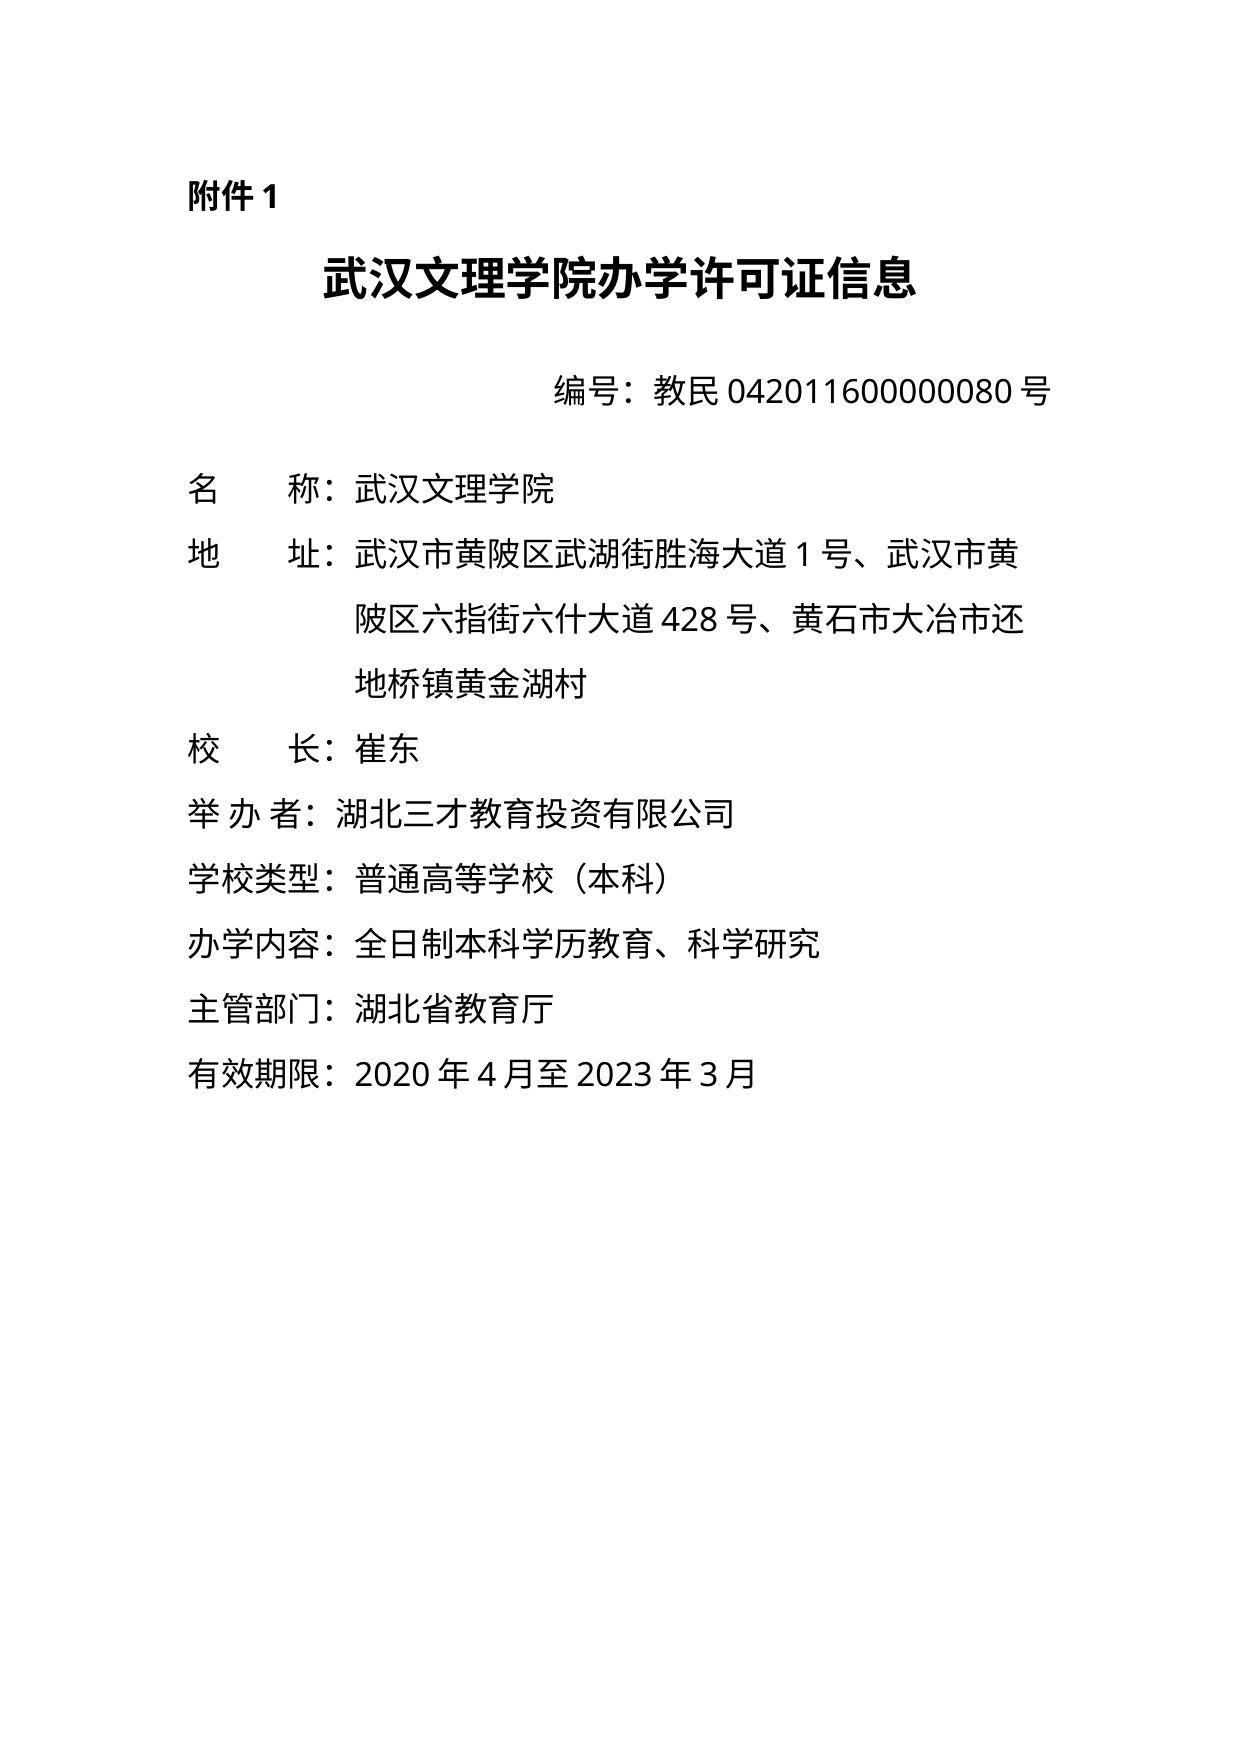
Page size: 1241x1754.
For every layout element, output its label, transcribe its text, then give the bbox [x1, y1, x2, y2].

text 名 称：武汉文理学院 [187, 454, 1053, 519]
text 举 办 者：湖北三才教育投资有限公司 [187, 779, 1053, 844]
text 校 长：崔东 [187, 714, 1053, 779]
text 编号：教民042011600000080号 [187, 357, 1053, 422]
text 办学内容：全日制本科学历教育、科学研究 [187, 909, 1053, 974]
text 附件1 [187, 162, 1053, 227]
text 武汉文理学院办学许可证信息 [187, 227, 1053, 324]
text 有效期限：2020年4月至2023年3月 [187, 1039, 1053, 1104]
text 地 址：武汉市黄陂区武湖街胜海大道1号、武汉市黄陂区六指街六什大道428号、黄石市大冶市还地桥镇黄金湖村 [187, 519, 1053, 714]
text 学校类型：普通高等学校（本科） [187, 844, 1053, 909]
text 主管部门：湖北省教育厅 [187, 974, 1053, 1039]
